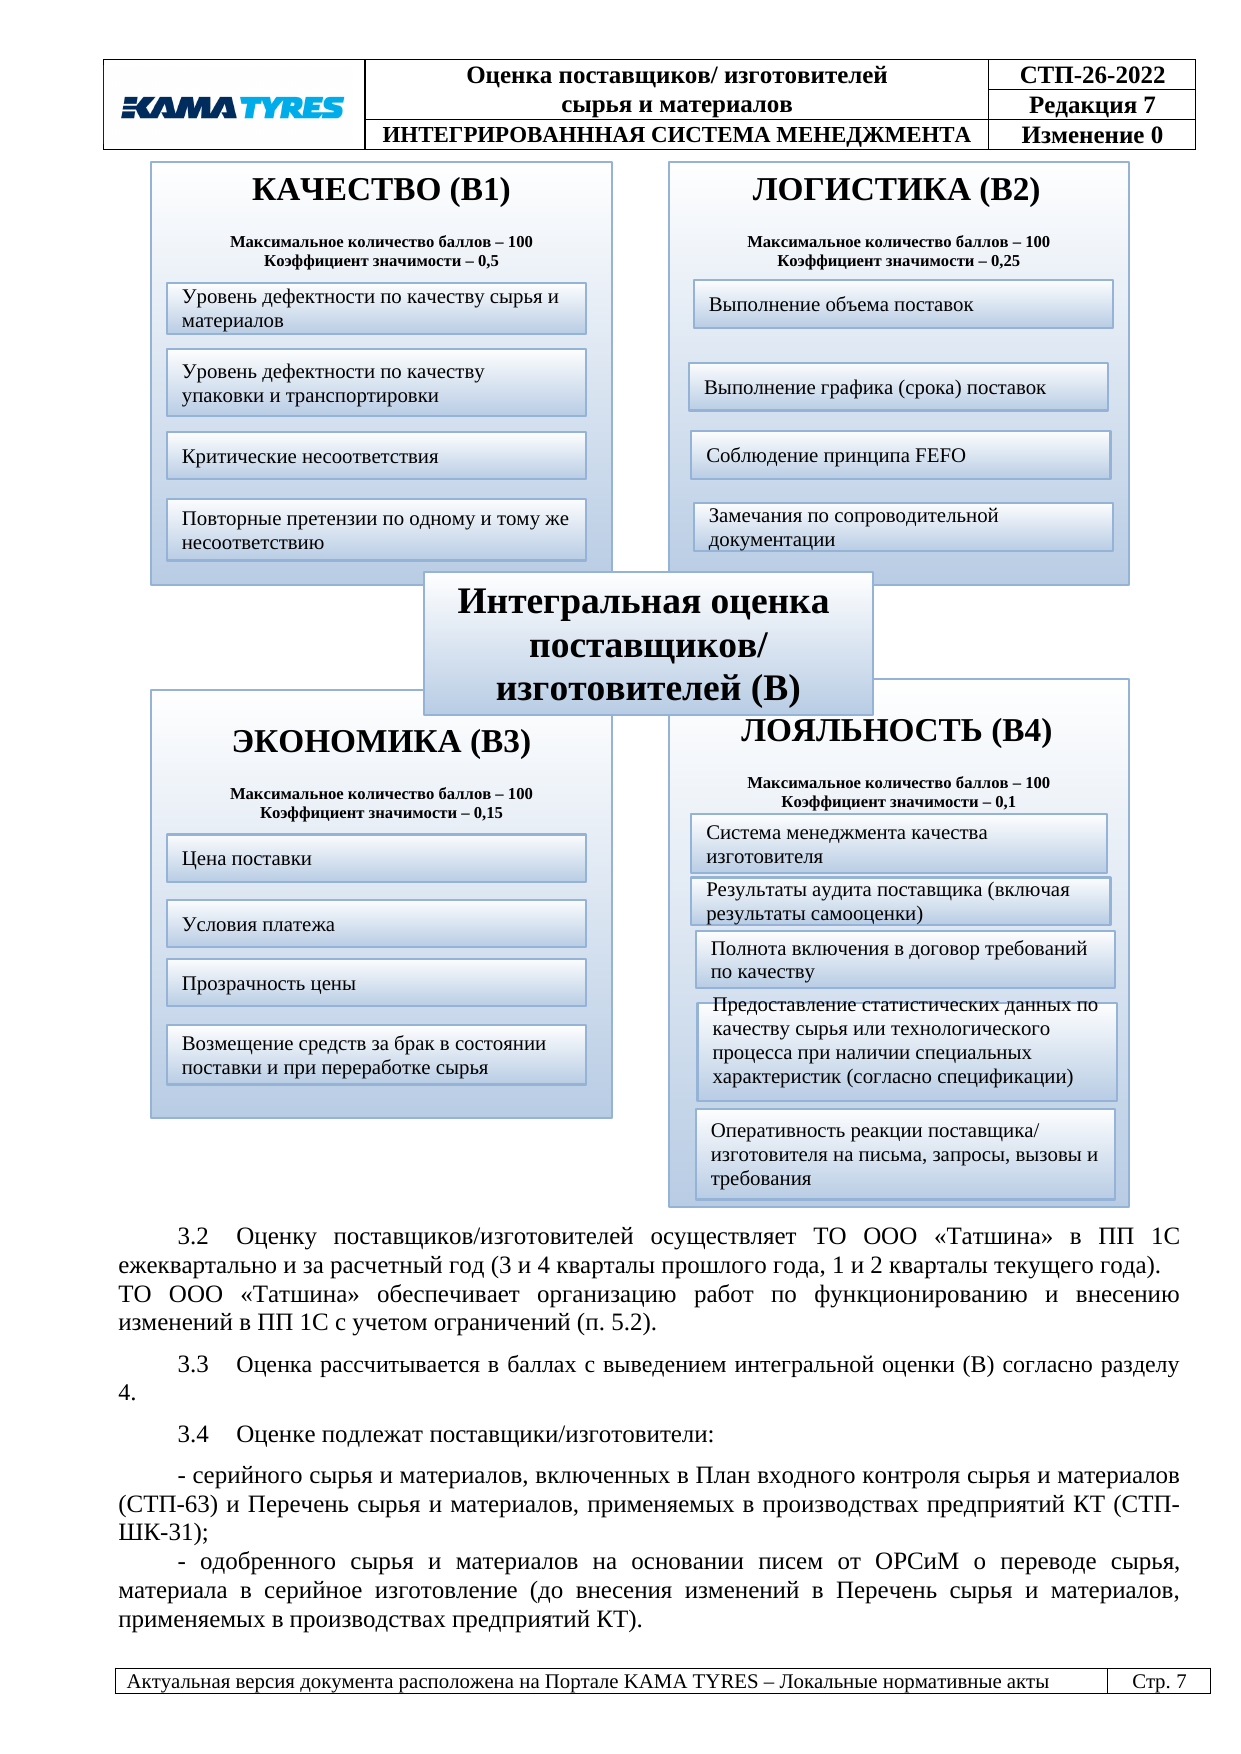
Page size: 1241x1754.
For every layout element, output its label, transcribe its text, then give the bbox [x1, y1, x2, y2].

text - серийного сырья и материалов, включенных в План входного контроля сырья и материалов (СТП-63) и Перечень сырья и материалов, применяемых в производствах предприятий КТ (СТП-ШК-31); [118, 1460, 1181, 1546]
list Оценку поставщиков/изготовителей осуществляет ТО ООО «Татшина» в ПП 1С ежеквартально и за расчетный год (3 и 4 кварталы прошлого года, 1 и 2 кварталы текущего года). [118, 1221, 1181, 1279]
list Оценке подлежат поставщики/изготовители: [118, 1419, 1181, 1447]
picture [103, 65, 354, 144]
list Оценка рассчитывается в баллах с выведением интегральной оценки (В) согласно разделу 4. [118, 1349, 1181, 1406]
text ТО ООО «Татшина» обеспечивает организацию работ по функционированию и внесению изменений в ПП 1С с учетом ограничений (п. 5.2). [118, 1279, 1181, 1336]
text - одобренного сырья и материалов на основании писем от ОРСиМ о переводе сырья, материала в серийное изготовление (до внесения изменений в Перечень сырья и материалов, применяемых в производствах предприятий КТ). [118, 1546, 1181, 1632]
